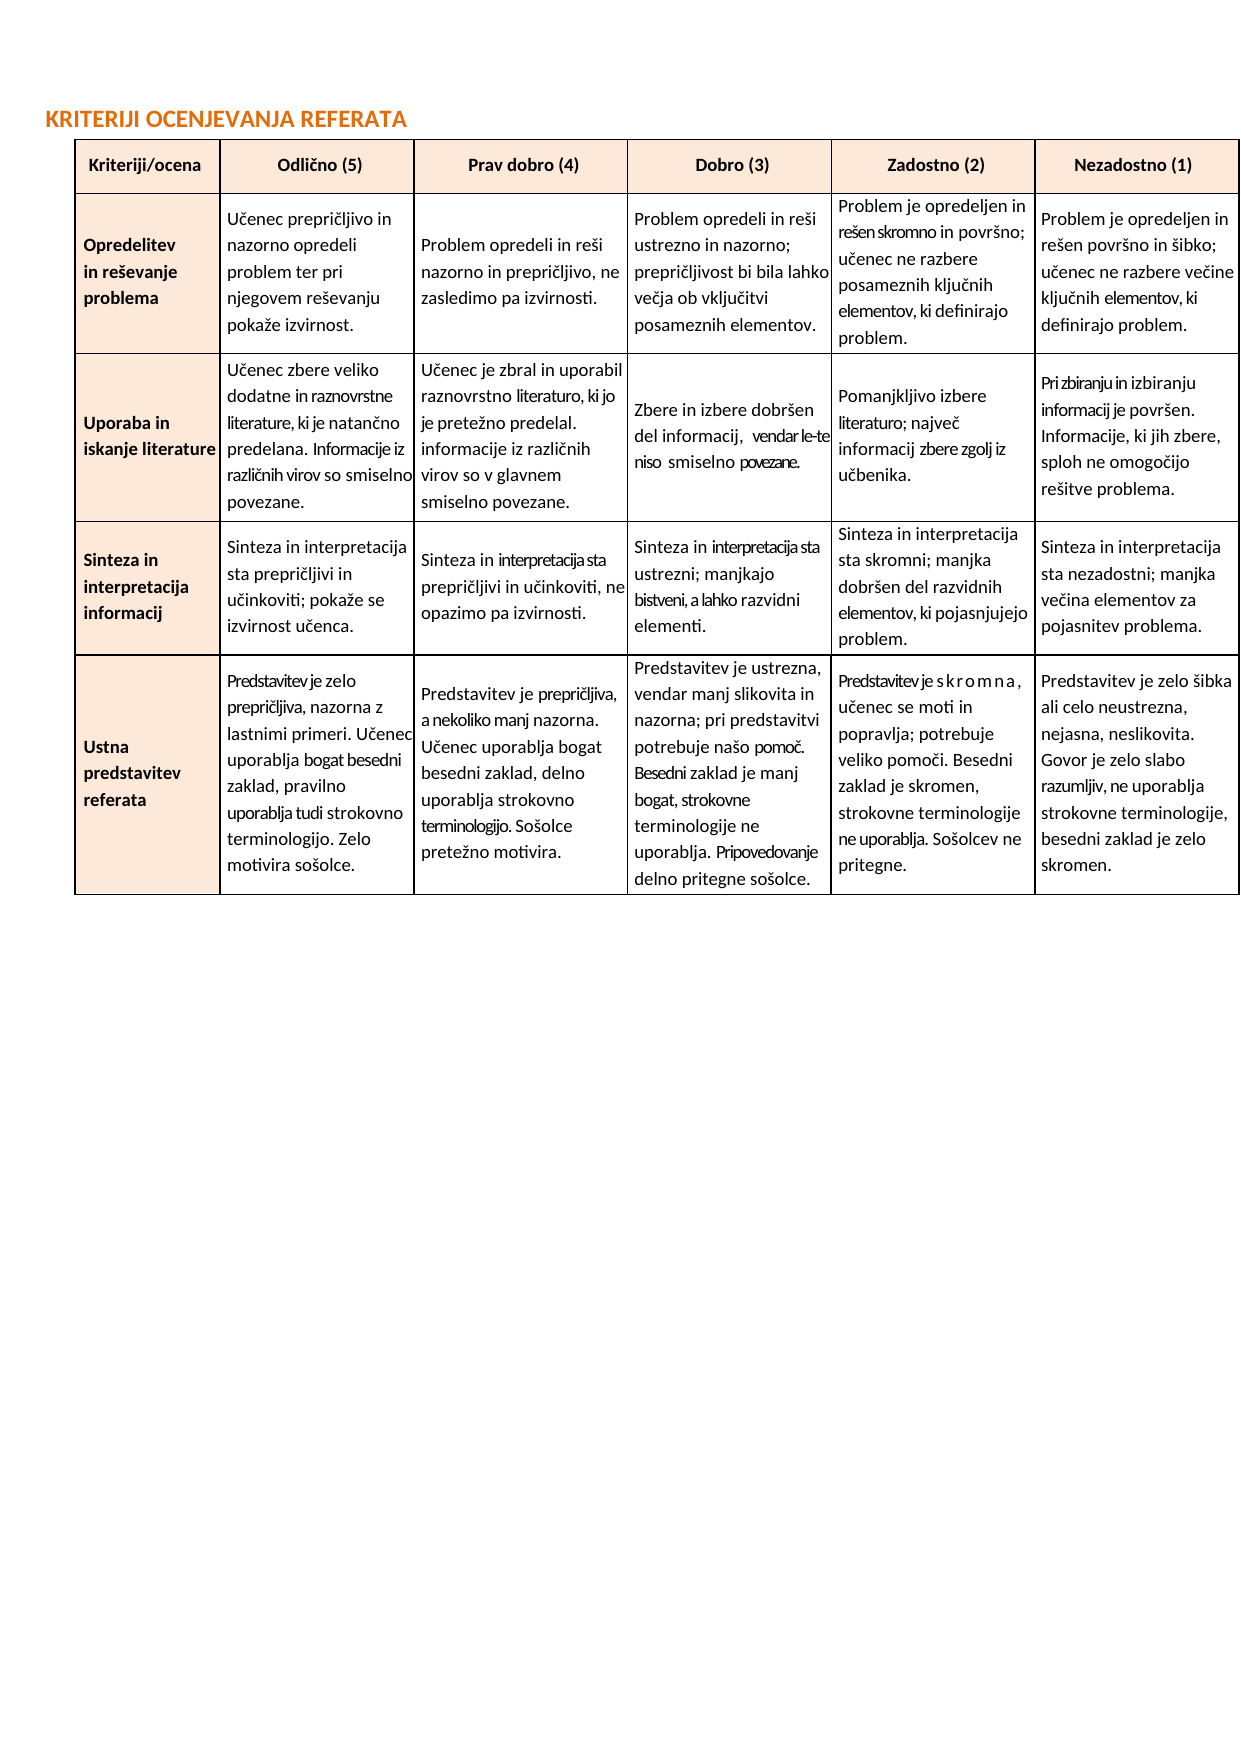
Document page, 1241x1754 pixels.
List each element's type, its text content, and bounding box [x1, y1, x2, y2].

table_header Dobro (3) [628, 140, 831, 193]
table_cell Predstavitev je skromna, učenec se moti in popravlja; potrebuje veliko pomoči. Besedni zaklad je skromen, strokovne terminologije ne uporablja. Sošolcev ne pritegne. [832, 656, 1034, 893]
table_cell Sinteza in interpretacija informacij [76, 522, 219, 654]
table_cell Učenec je zbral in uporabil raznovrstno literaturo, ki jo je pretežno predelal. informacije iz različnih virov so v glavnem smiselno povezane. [415, 354, 627, 521]
table_cell Pri zbiranju in izbiranju informacij je površen. Informacije, ki jih zbere, sploh ne omogočijo rešitve problema. [1036, 354, 1238, 521]
table_header Kriteriji/ocena [76, 140, 219, 193]
table_header Nezadostno (1) [1036, 140, 1238, 193]
table_cell Problem opredeli in reši ustrezno in nazorno; prepričljivost bi bila lahko večja ob vključitvi posameznih elementov. [628, 194, 831, 353]
table_cell Zbere in izbere dobršen del informacij, vendar le-te niso smiselno povezane. [628, 354, 831, 521]
table_header Odlično (5) [221, 140, 413, 193]
table_cell Pomanjkljivo izbere literaturo; največ informacij zbere zgolj iz učbenika. [832, 354, 1034, 521]
text KRITERIJI OCENJEVANJA REFERATA [45, 103, 1165, 134]
table_cell Opredelitev in reševanje problema [76, 194, 219, 353]
table_cell Sinteza in interpretacija sta ustrezni; manjkajo bistveni, a lahko razvidni elementi. [628, 522, 831, 654]
table_header Prav dobro (4) [415, 140, 627, 193]
table_cell Sinteza in interpretacija sta prepričljivi in učinkoviti; pokaže se izvirnost učenca. [221, 522, 413, 654]
table_cell Učenec zbere veliko dodatne in raznovrstne literature, ki je natančno predelana. Informacije iz različnih virov so smiselno povezane. [221, 354, 413, 521]
table_cell Uporaba in iskanje literature [76, 354, 219, 521]
table_cell Sinteza in interpretacija sta nezadostni; manjka večina elementov za pojasnitev problema. [1036, 522, 1238, 654]
table_cell Sinteza in interpretacija sta skromni; manjka dobršen del razvidnih elementov, ki pojasnjujejo problem. [832, 522, 1034, 654]
table_cell Sinteza in interpretacija sta prepričljivi in učinkoviti, ne opazimo pa izvirnosti. [415, 522, 627, 654]
table_cell Ustna predstavitev referata [76, 656, 219, 893]
table_header Zadostno (2) [832, 140, 1034, 193]
table_cell Predstavitev je prepričljiva, a nekoliko manj nazorna. Učenec uporablja bogat besedni zaklad, delno uporablja strokovno terminologijo. Sošolce pretežno motivira. [415, 656, 627, 893]
table_cell Predstavitev je ustrezna, vendar manj slikovita in nazorna; pri predstavitvi potrebuje našo pomoč. Besedni zaklad je manj bogat, strokovne terminologije ne uporablja. Pripovedovanje delno pritegne sošolce. [628, 656, 830, 893]
table_cell Predstavitev je zelo prepričljiva, nazorna z lastnimi primeri. Učenec uporablja bogat besedni zaklad, pravilno uporablja tudi strokovno terminologijo. Zelo motivira sošolce. [221, 656, 413, 893]
table_cell Predstavitev je zelo šibka ali celo neustrezna, nejasna, neslikovita. Govor je zelo slabo razumljiv, ne uporablja strokovne terminologije, besedni zaklad je zelo skromen. [1036, 656, 1238, 893]
table_cell Problem je opredeljen in rešen skromno in površno; učenec ne razbere posameznih ključnih elementov, ki definirajo problem. [832, 194, 1034, 353]
table_cell Učenec prepričljivo in nazorno opredeli problem ter pri njegovem reševanju pokaže izvirnost. [221, 194, 413, 353]
table_cell Problem opredeli in reši nazorno in prepričljivo, ne zasledimo pa izvirnosti. [415, 194, 627, 353]
table_cell Problem je opredeljen in rešen površno in šibko; učenec ne razbere večine ključnih elementov, ki definirajo problem. [1036, 194, 1238, 353]
